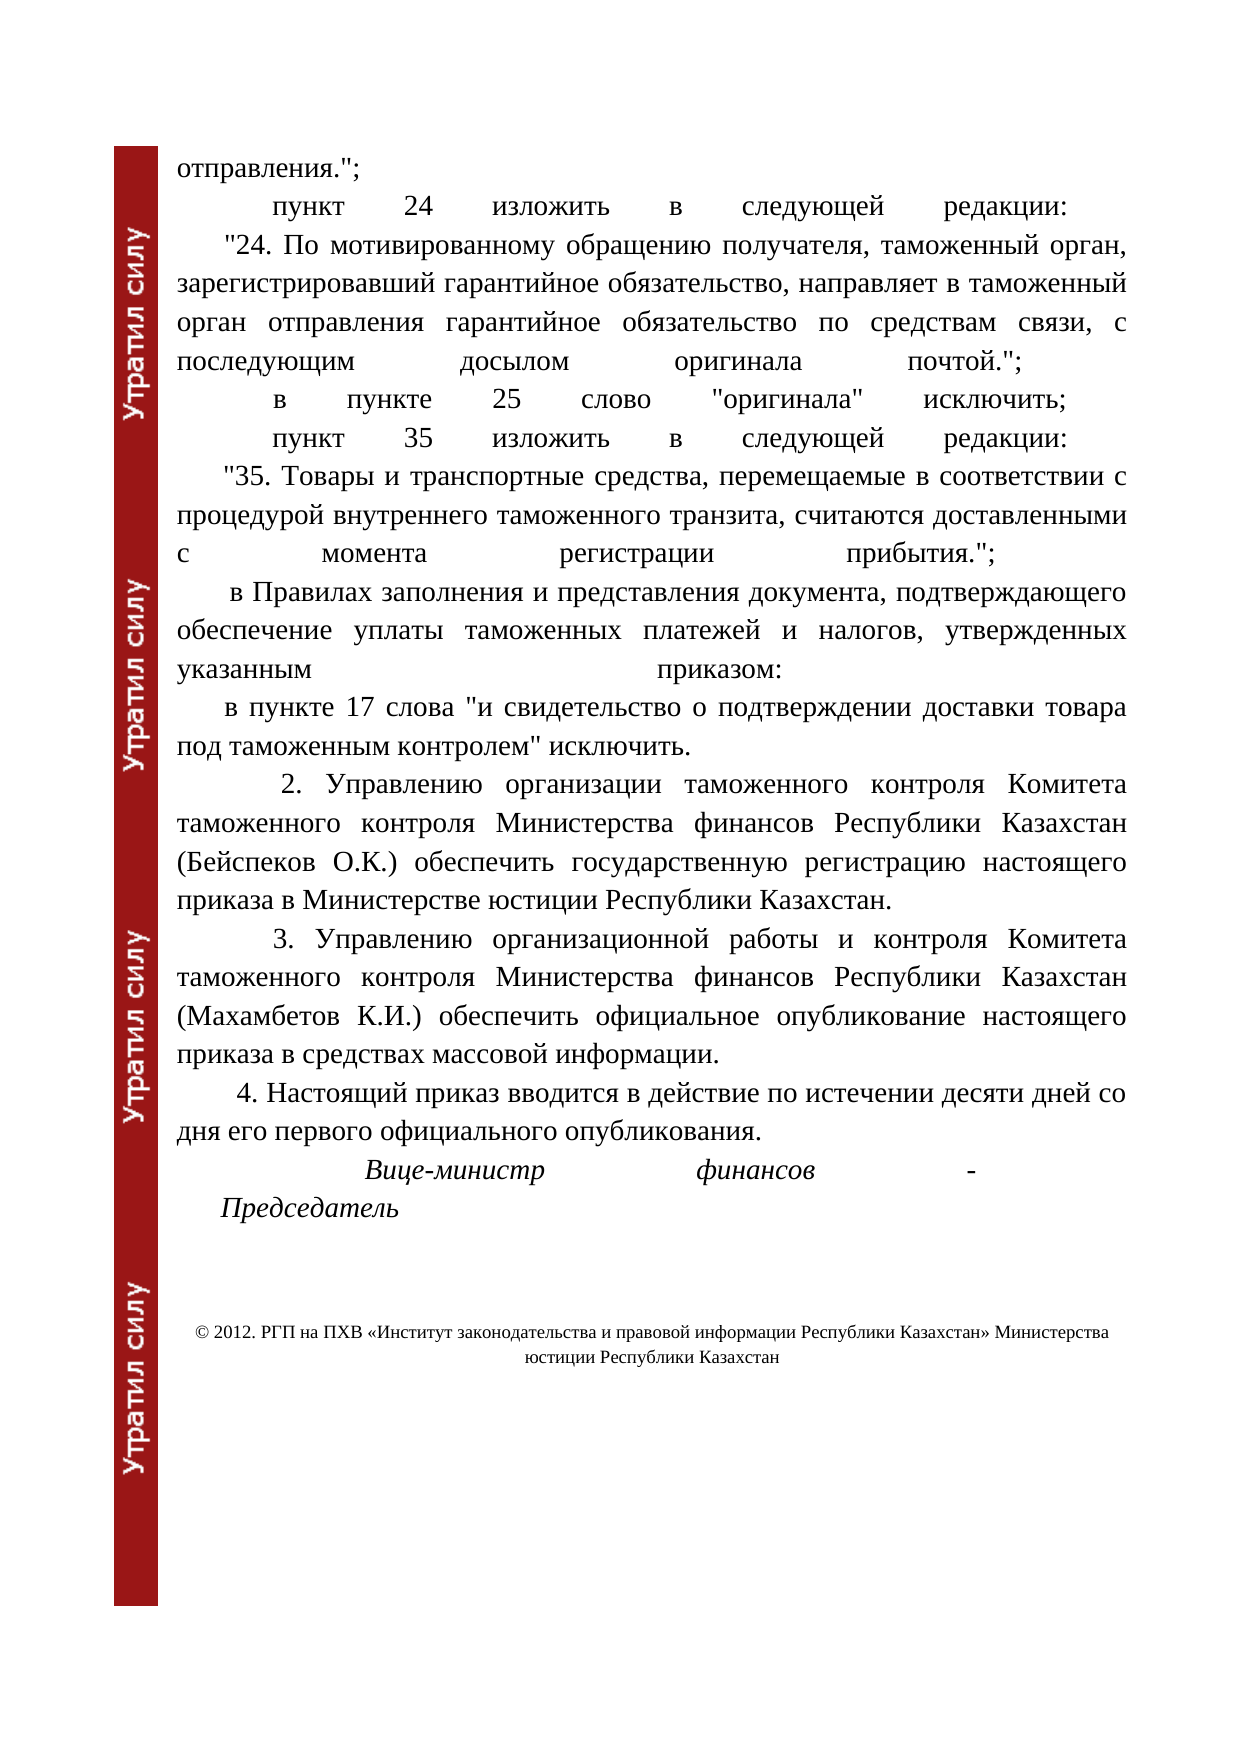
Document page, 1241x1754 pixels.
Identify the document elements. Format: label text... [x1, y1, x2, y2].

text © 2012. РГП на ПХВ «Институт законодательства и правовой информации Республики Казахстан» Министерства юстиции Республики Казахстан [112, 1321, 1128, 1367]
picture [114, 1367, 158, 1606]
text 3. Управлению организационной работы и контроля Комитета таможенного контроля Министерства финансов Республики Казахстан (Махамбетов К.И.) обеспечить официальное опубликование настоящего приказа в средствах массовой информации. [112, 921, 1128, 1070]
text 2. Управлению организации таможенного контроля Комитета таможенного контроля Министерства финансов Республики Казахстан (Бейспеков О.К.) обеспечить государственную регистрацию настоящего приказа в Министерстве юстиции Республики Казахстан. [112, 767, 1128, 916]
picture [114, 1070, 158, 1075]
picture [114, 1224, 158, 1321]
text Вице-министр финансов - Председатель [112, 1152, 1128, 1224]
text 4. Настоящий приказ вводится в действие по истечении десяти дней со дня его первого официального опубликования. [112, 1075, 1128, 1147]
picture [114, 762, 158, 767]
picture [114, 1147, 158, 1152]
picture [114, 916, 158, 921]
picture [114, 146, 158, 150]
